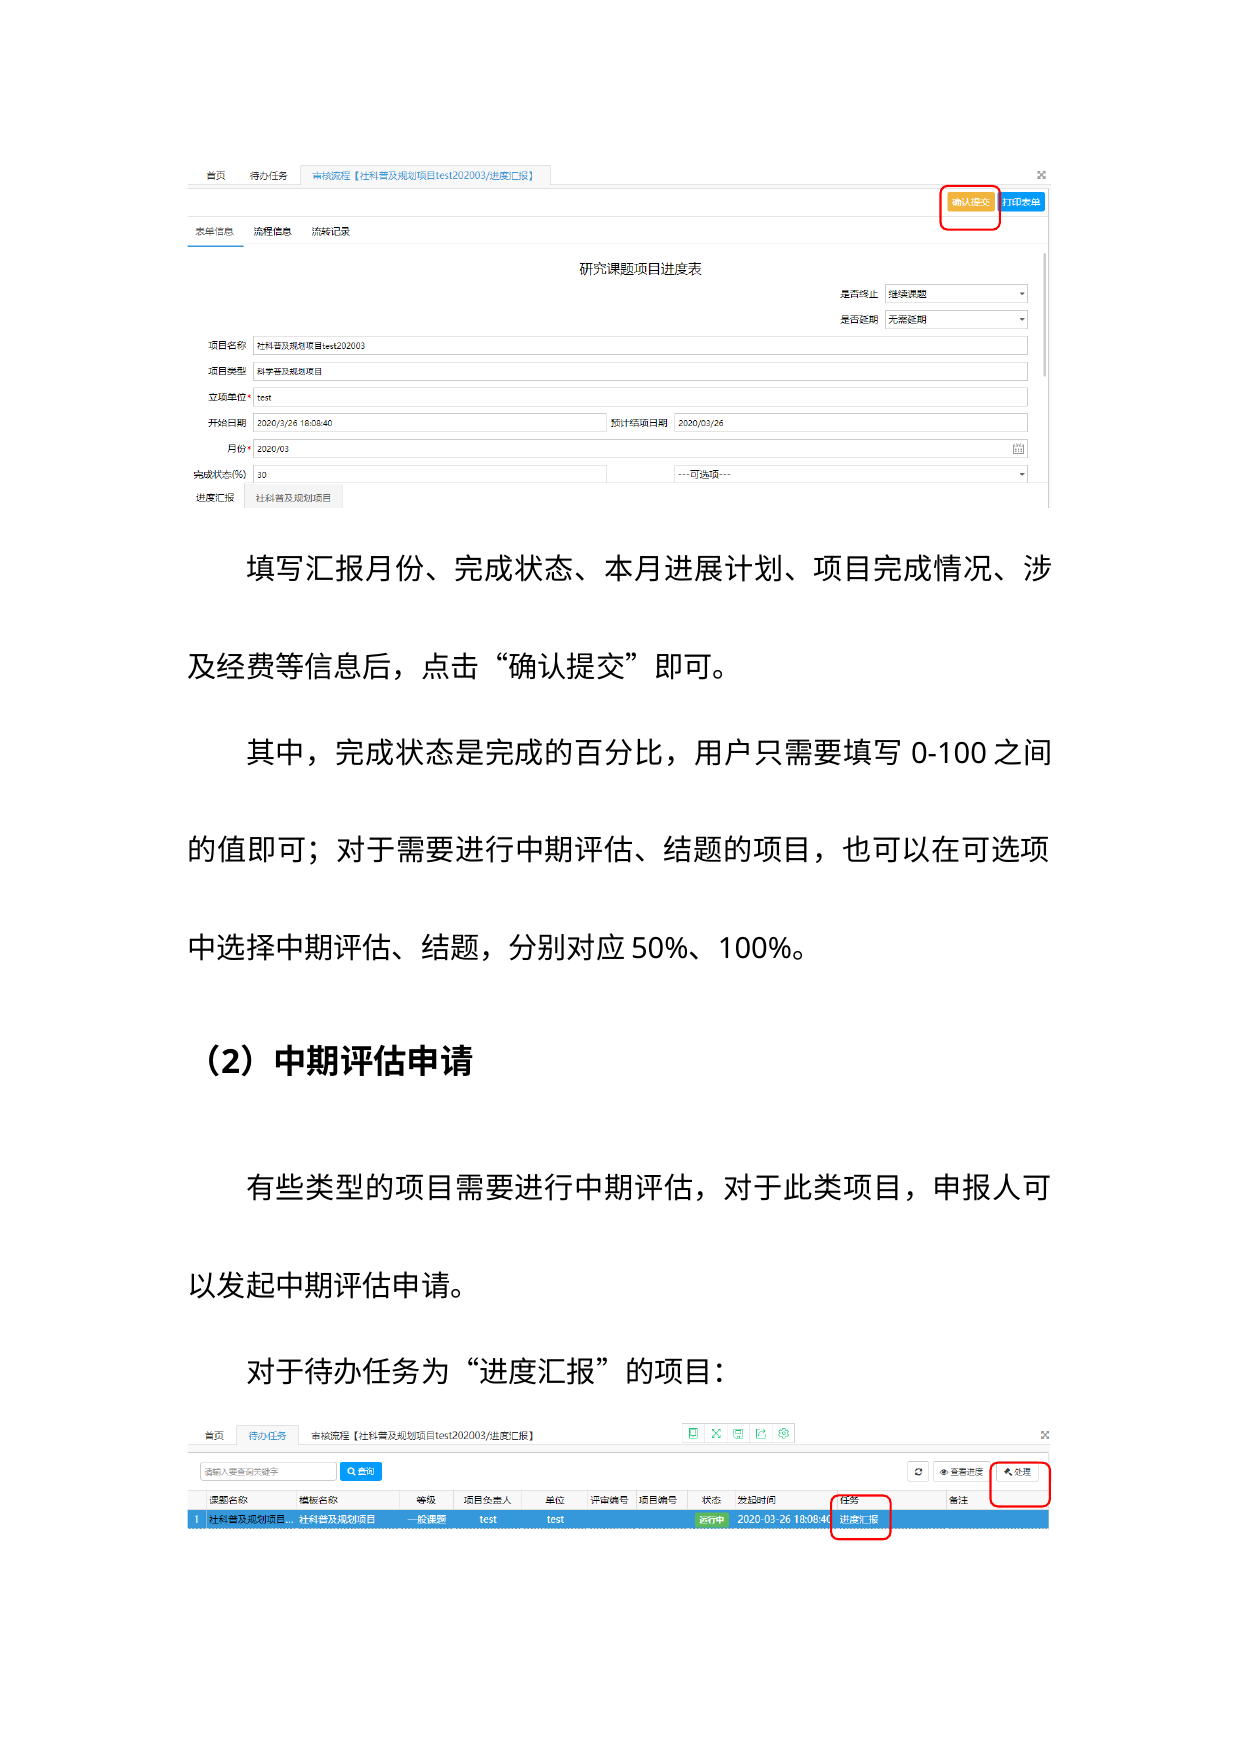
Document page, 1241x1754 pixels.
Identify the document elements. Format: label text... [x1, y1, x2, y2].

picture [833, 1497, 889, 1530]
text 对于待办任务为“进度汇报”的项目： [187, 1337, 1053, 1402]
subtitle （2）中期评估申请 [187, 1026, 1053, 1091]
text 有些类型的项目需要进行中期评估，对于此类项目，申报人可以发起中期评估申请。 [187, 1154, 1053, 1316]
text 其中，完成状态是完成的百分比，用户只需要填写0-100之间的值即可；对于需要进行中期评估、结题的项目，也可以在可选项中选择中期评估、结题，分别对应50%、100%。 [187, 718, 1053, 978]
picture [992, 1464, 1048, 1505]
text 填写汇报月份、完成状态、本月进展计划、项目完成情况、涉及经费等信息后，点击“确认提交”即可。 [187, 534, 1053, 697]
picture [187, 1423, 1050, 1530]
picture [187, 162, 1052, 508]
